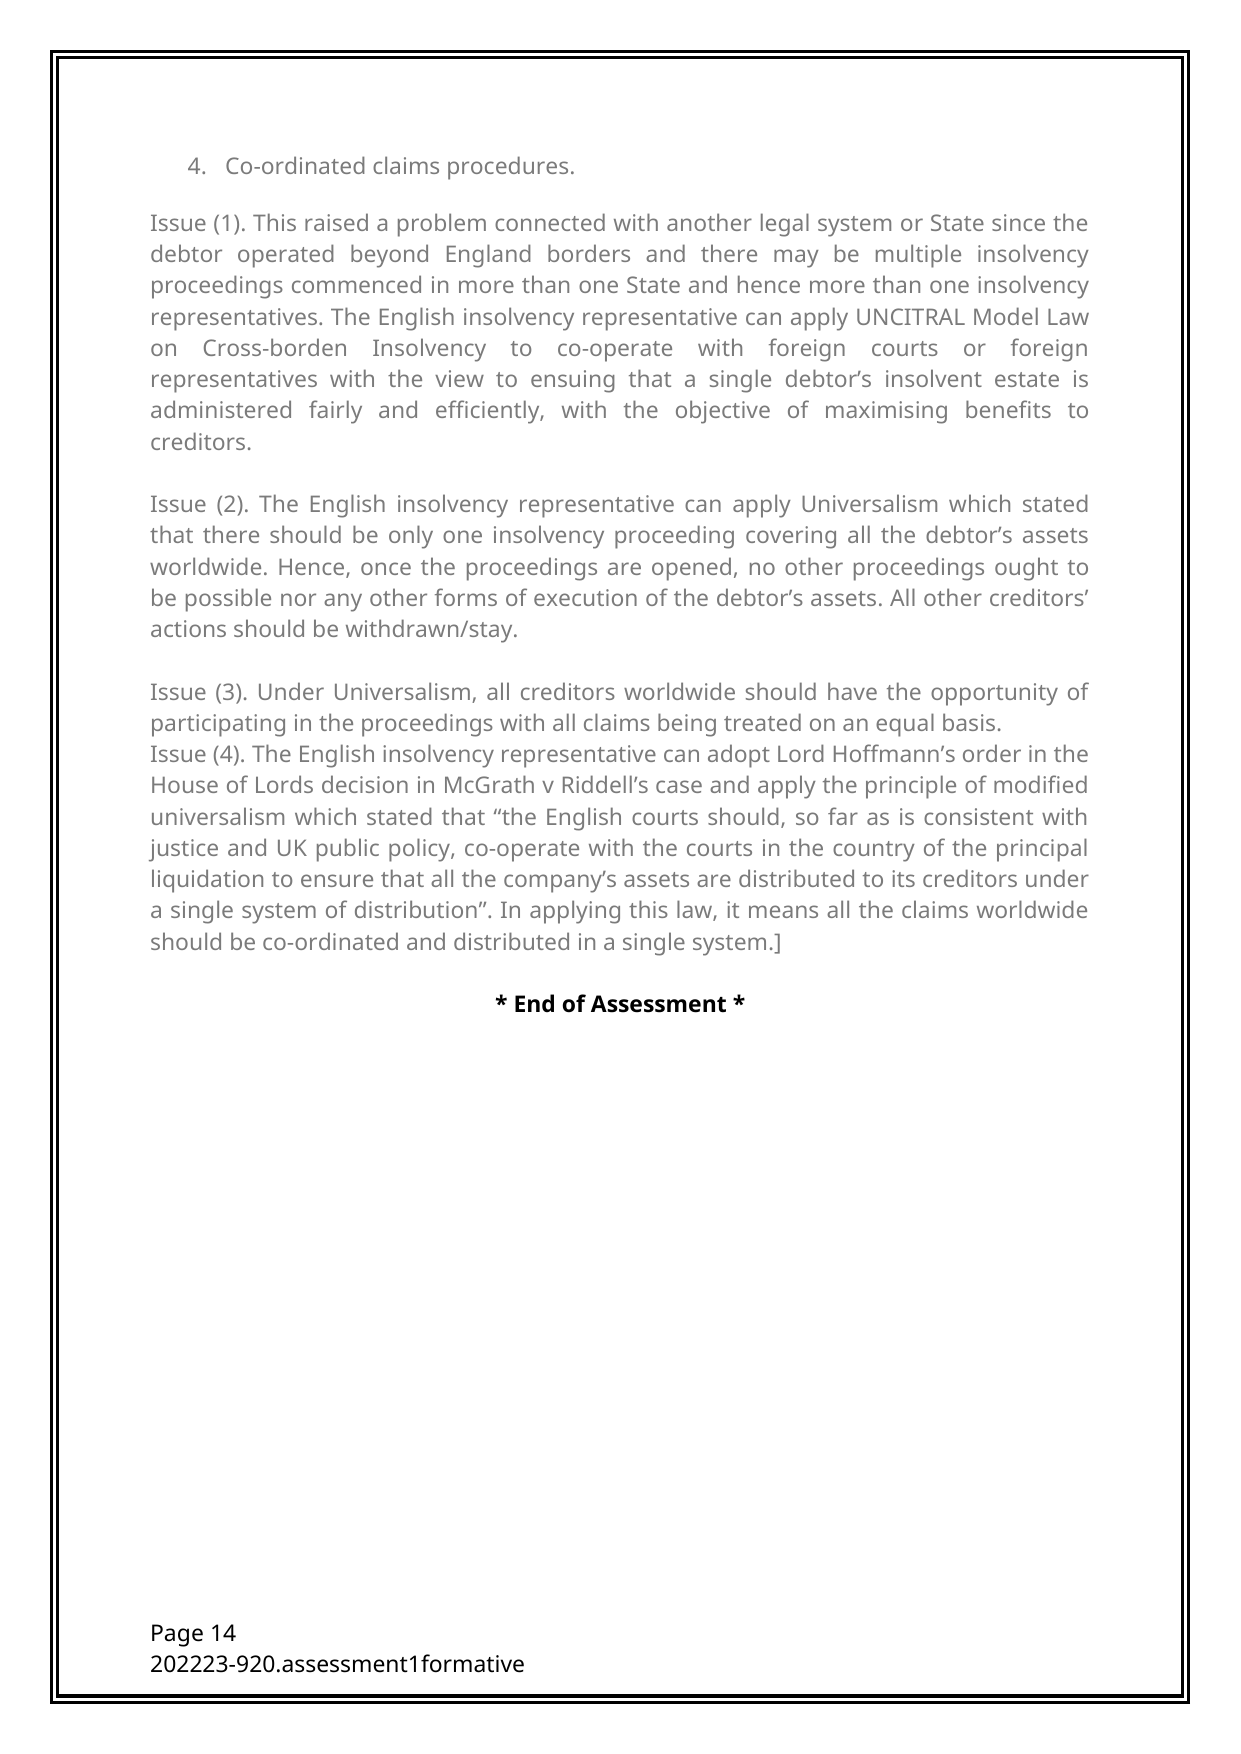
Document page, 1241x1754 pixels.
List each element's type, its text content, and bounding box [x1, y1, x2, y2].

text Issue (4). The English insolvency representative can adopt Lord Hoffmann’s order in the House of Lords decision in McGrath v Riddell’s case and apply the principle of modified universalism which stated that “the English courts should, so far as is consistent with justice and UK public policy, co-operate with the courts in the country of the principal liquidation to ensure that all the company’s assets are distributed to its creditors under a single system of distribution”. In applying this law, it means all the claims worldwide should be co-ordinated and distributed in a single system.] [150, 738, 1090, 957]
list Co-ordinated claims procedures. [187, 150, 1090, 181]
text * End of Assessment * [150, 988, 1090, 1019]
text Issue (2). The English insolvency representative can apply Universalism which stated that there should be only one insolvency proceeding covering all the debtor’s assets worldwide. Hence, once the proceedings are opened, no other proceedings ought to be possible nor any other forms of execution of the debtor’s assets. All other creditors’ actions should be withdrawn/stay. [150, 488, 1090, 644]
text Issue (3). Under Universalism, all creditors worldwide should have the opportunity of participating in the proceedings with all claims being treated on an equal basis. [150, 675, 1090, 738]
text Issue (1). This raised a problem connected with another legal system or State since the debtor operated beyond England borders and there may be multiple insolvency proceedings commenced in more than one State and hence more than one insolvency representatives. The English insolvency representative can apply UNCITRAL Model Law on Cross-borden Insolvency to co-operate with foreign courts or foreign representatives with the view to ensuing that a single debtor’s insolvent estate is administered fairly and efficiently, with the objective of maximising benefits to creditors. [150, 207, 1090, 457]
